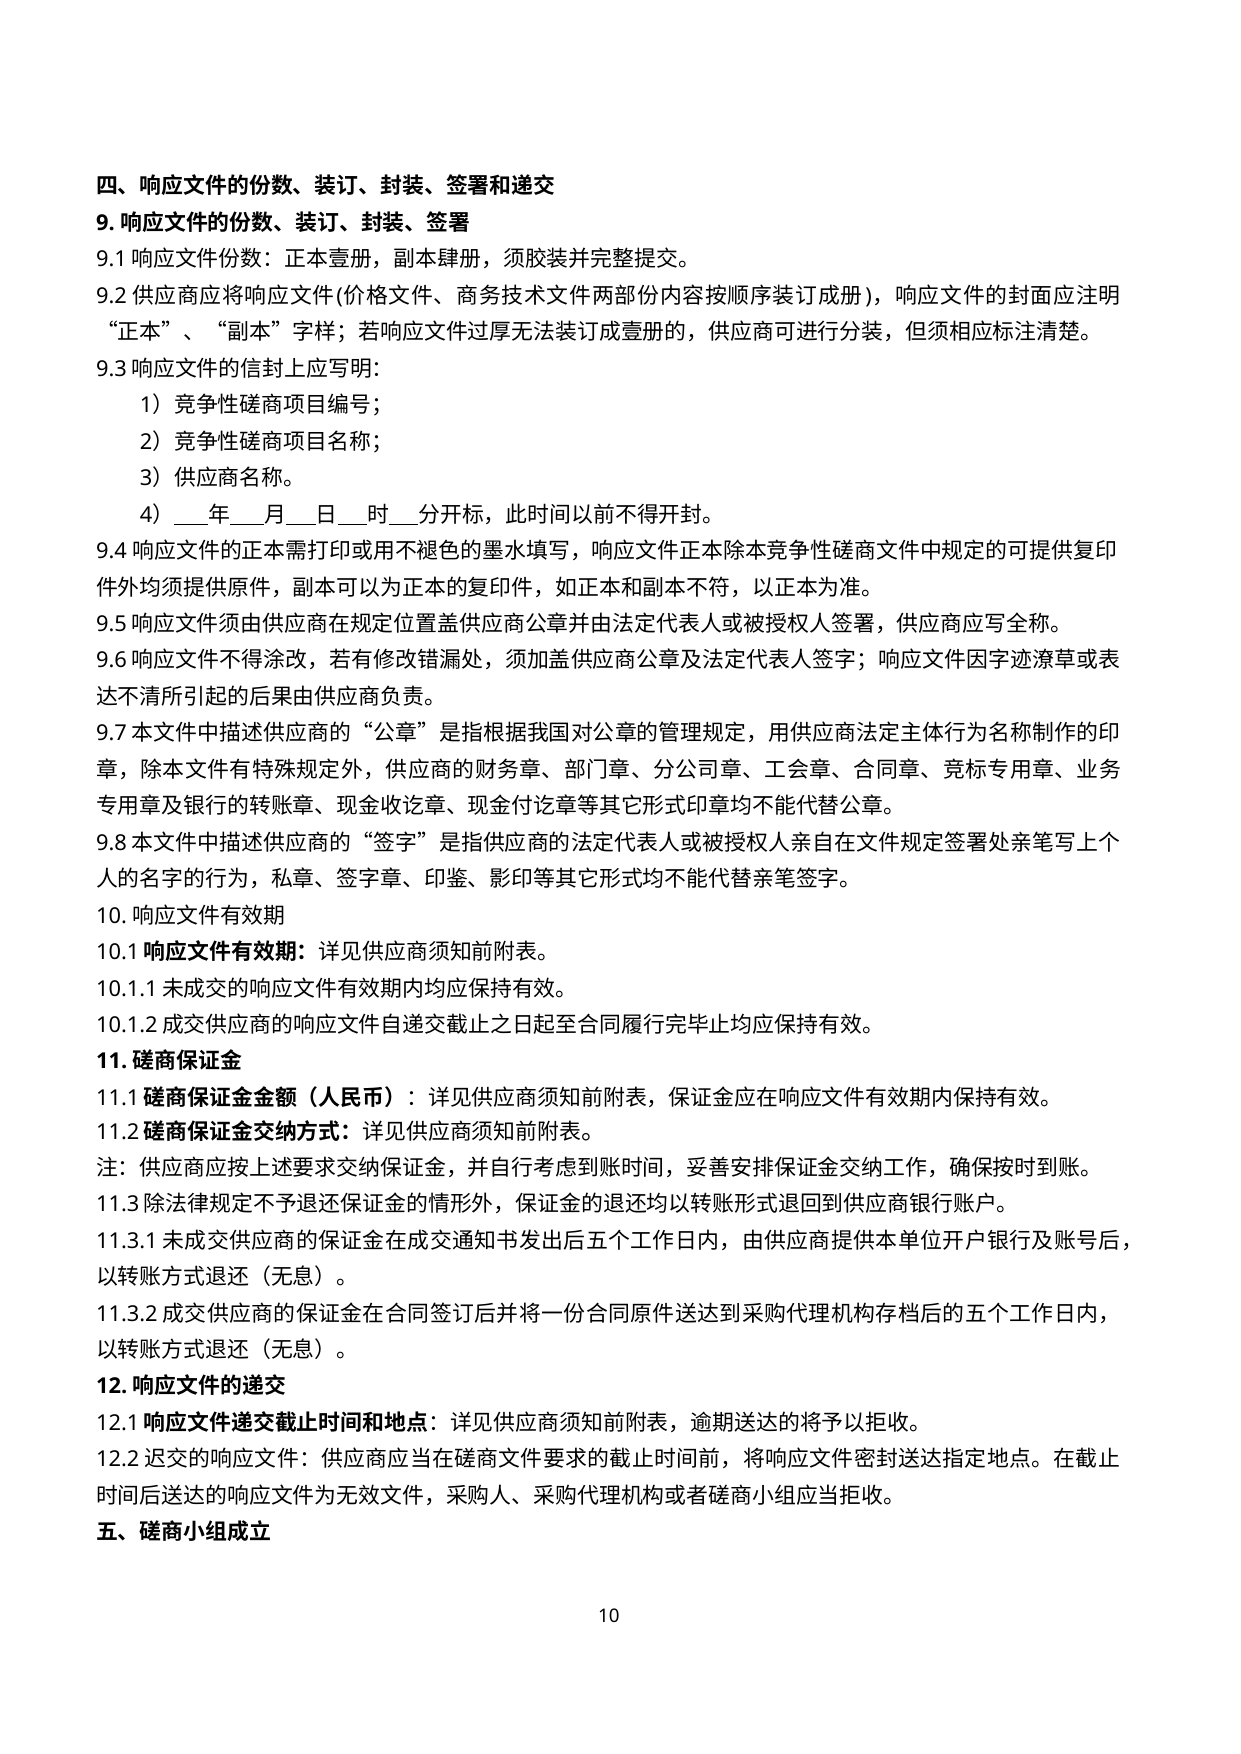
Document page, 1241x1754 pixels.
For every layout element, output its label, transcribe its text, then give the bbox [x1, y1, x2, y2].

text 11.3.1未成交供应商的保证金在成交通知书发出后五个工作日内，由供应商提供本单位开户银行及账号后，以转账方式退还（无息）。 [96, 1219, 1121, 1292]
text 五、磋商小组成立 [96, 1511, 1121, 1547]
text 3）供应商名称。 [139, 456, 1121, 493]
text 9.2供应商应将响应文件(价格文件、商务技术文件两部份内容按顺序装订成册)，响应文件的封面应注明“正本”、“副本”字样；若响应文件过厚无法装订成壹册的，供应商可进行分装，但须相应标注清楚。 [96, 274, 1121, 347]
text 12. 响应文件的递交 [96, 1365, 1121, 1401]
text 1）竞争性磋商项目编号； [139, 383, 1121, 420]
text 9.4 响应文件的正本需打印或用不褪色的墨水填写，响应文件正本除本竞争性磋商文件中规定的可提供复印件外均须提供原件，副本可以为正本的复印件，如正本和副本不符，以正本为准。 [96, 529, 1121, 602]
text 9.6响应文件不得涂改，若有修改错漏处，须加盖供应商公章及法定代表人签字；响应文件因字迹潦草或表达不清所引起的后果由供应商负责。 [96, 639, 1121, 712]
text 11.3除法律规定不予退还保证金的情形外，保证金的退还均以转账形式退回到供应商银行账户。 [96, 1182, 1121, 1219]
text 9.1响应文件份数：正本壹册，副本肆册，须胶装并完整提交。 [96, 238, 1121, 274]
text 11.2磋商保证金交纳方式：详见供应商须知前附表。 [96, 1113, 1121, 1146]
text 9.3响应文件的信封上应写明： [96, 347, 1121, 383]
text 11.1磋商保证金金额（人民币）：详见供应商须知前附表，保证金应在响应文件有效期内保持有效。 [96, 1076, 1121, 1113]
text 9. 响应文件的份数、装订、封装、签署 [96, 201, 1121, 238]
text 10.1响应文件有效期：详见供应商须知前附表。 [96, 930, 1121, 967]
text 9.5响应文件须由供应商在规定位置盖供应商公章并由法定代表人或被授权人签署，供应商应写全称。 [96, 602, 1121, 639]
text 10.1.2成交供应商的响应文件自递交截止之日起至合同履行完毕止均应保持有效。 [96, 1003, 1121, 1040]
text 10.1.1未成交的响应文件有效期内均应保持有效。 [96, 967, 1121, 1003]
text 11.3.2成交供应商的保证金在合同签订后并将一份合同原件送达到采购代理机构存档后的五个工作日内，以转账方式退还（无息）。 [96, 1292, 1121, 1365]
text 2）竞争性磋商项目名称； [139, 420, 1121, 456]
text 11. 磋商保证金 [96, 1040, 1121, 1076]
text 4） 年 月 日 时 分开标，此时间以前不得开封。 [139, 493, 1121, 529]
text 9.8本文件中描述供应商的“签字”是指供应商的法定代表人或被授权人亲自在文件规定签署处亲笔写上个人的名字的行为，私章、签字章、印鉴、影印等其它形式均不能代替亲笔签字。 [96, 821, 1121, 894]
text 10. 响应文件有效期 [96, 894, 1121, 930]
text 12.1响应文件递交截止时间和地点：详见供应商须知前附表，逾期送达的将予以拒收。 [96, 1401, 1121, 1438]
text 四、响应文件的份数、装订、封装、签署和递交 [96, 165, 1121, 201]
text 12.2迟交的响应文件：供应商应当在磋商文件要求的截止时间前，将响应文件密封送达指定地点。在截止时间后送达的响应文件为无效文件，采购人、采购代理机构或者磋商小组应当拒收。 [96, 1438, 1121, 1511]
text 注：供应商应按上述要求交纳保证金，并自行考虑到账时间，妥善安排保证金交纳工作，确保按时到账。 [96, 1146, 1121, 1182]
text 9.7本文件中描述供应商的“公章”是指根据我国对公章的管理规定，用供应商法定主体行为名称制作的印章，除本文件有特殊规定外，供应商的财务章、部门章、分公司章、工会章、合同章、竞标专用章、业务专用章及银行的转账章、现金收讫章、现金付讫章等其它形式印章均不能代替公章。 [96, 712, 1121, 821]
